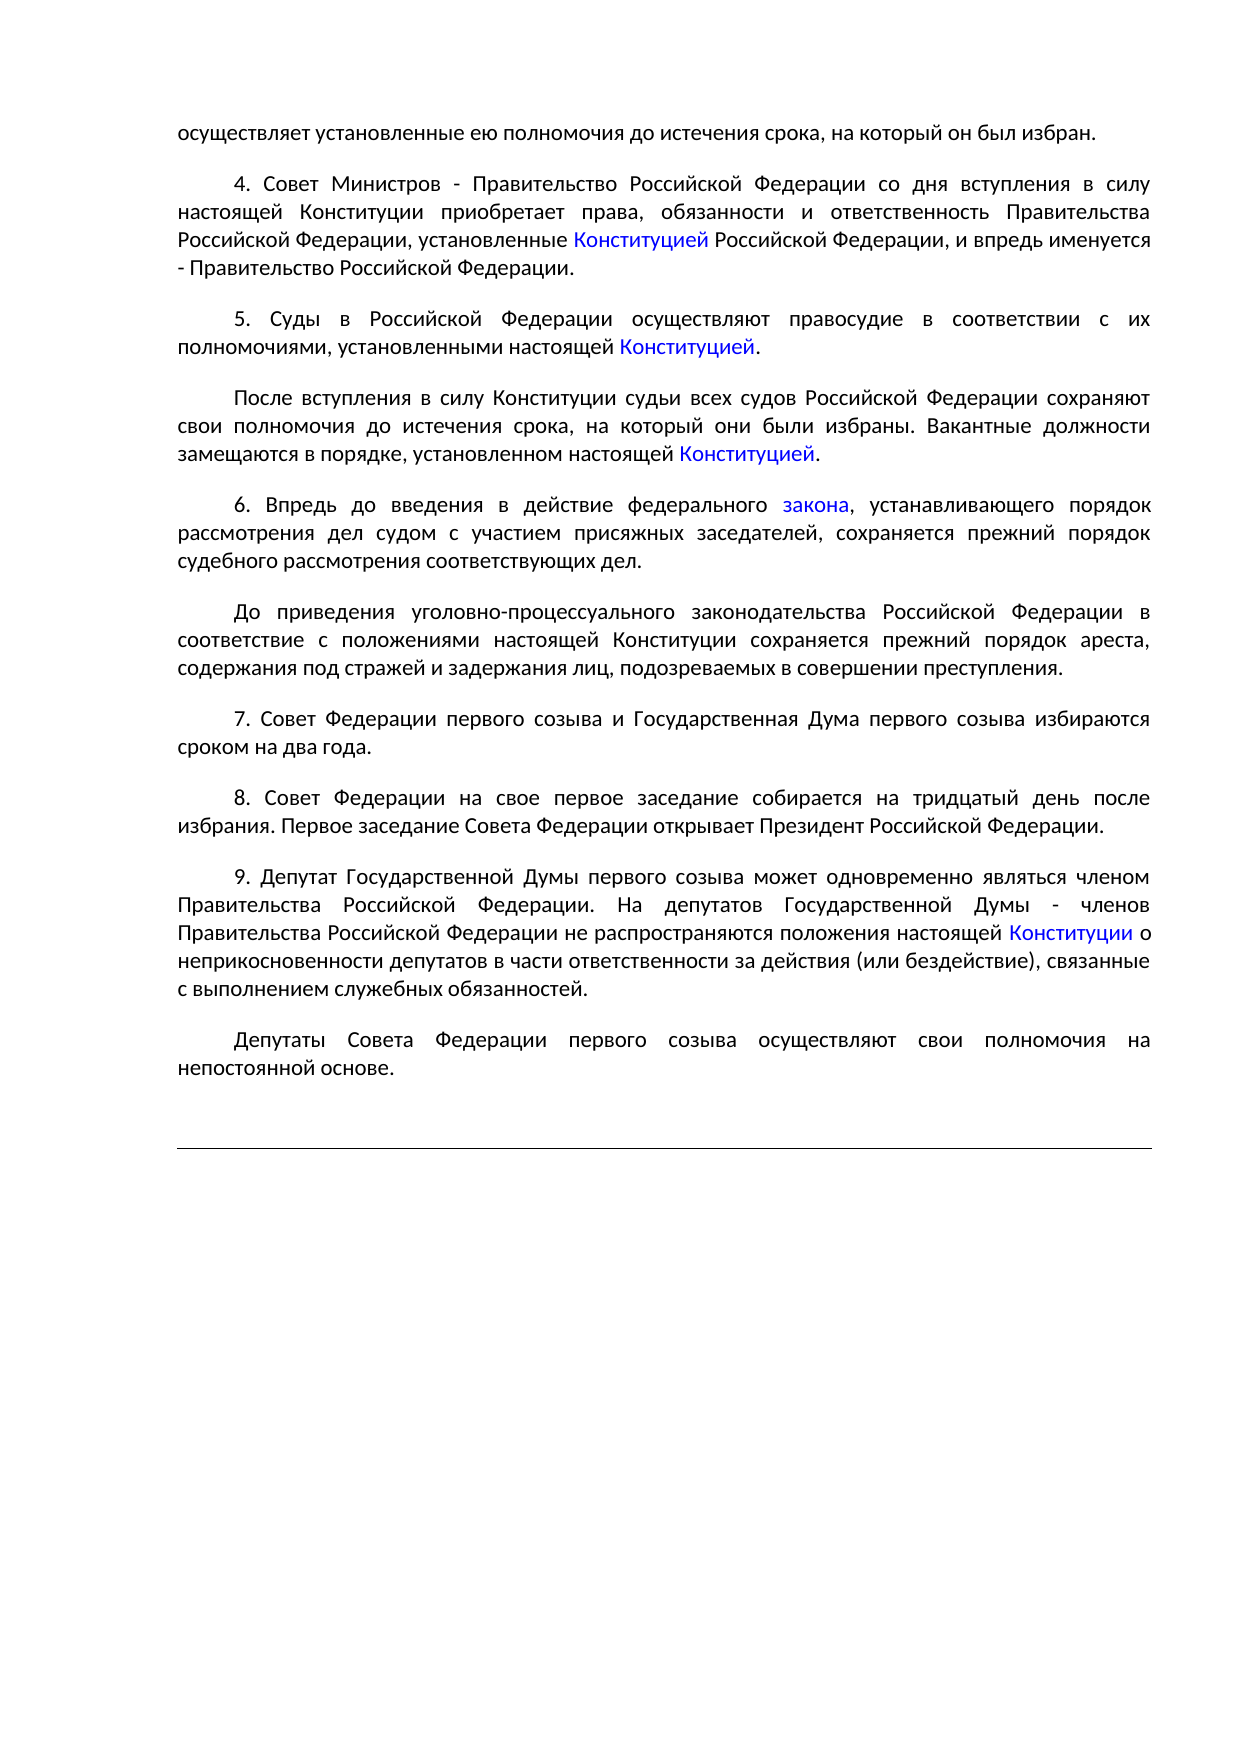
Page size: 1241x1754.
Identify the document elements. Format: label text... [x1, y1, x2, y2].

text 9. Депутат Государственной Думы первого созыва может одновременно являться членом Правительства Российской Федерации. На депутатов Государственной Думы - членов Правительства Российской Федерации не распространяются положения настоящей Конституции о неприкосновенности депутатов в части ответственности за действия (или бездействие), связанные с выполнением служебных обязанностей. [177, 862, 1152, 1002]
text 6. Впредь до введения в действие федерального закона, устанавливающего порядок рассмотрения дел судом с участием присяжных заседателей, сохраняется прежний порядок судебного рассмотрения соответствующих дел. [177, 490, 1152, 574]
text До приведения уголовно-процессуального законодательства Российской Федерации в соответствие с положениями настоящей Конституции сохраняется прежний порядок ареста, содержания под стражей и задержания лиц, подозреваемых в совершении преступления. [177, 597, 1152, 681]
text 7. Совет Федерации первого созыва и Государственная Дума первого созыва избираются сроком на два года. [177, 704, 1152, 760]
text 5. Суды в Российской Федерации осуществляют правосудие в соответствии с их полномочиями, установленными настоящей Конституцией. [177, 304, 1152, 360]
text 8. Совет Федерации на свое первое заседание собирается на тридцатый день после избрания. Первое заседание Совета Федерации открывает Президент Российской Федерации. [177, 783, 1152, 839]
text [177, 118, 1152, 146]
text Депутаты Совета Федерации первого созыва осуществляют свои полномочия на непостоянной основе. [177, 1025, 1152, 1081]
text После вступления в силу Конституции судьи всех судов Российской Федерации сохраняют свои полномочия до истечения срока, на который они были избраны. Вакантные должности замещаются в порядке, установленном настоящей Конституцией. [177, 383, 1152, 467]
text 4. Совет Министров - Правительство Российской Федерации со дня вступления в силу настоящей Конституции приобретает права, обязанности и ответственность Правительства Российской Федерации, установленные Конституцией Российской Федерации, и впредь именуется - Правительство Российской Федерации. [177, 169, 1152, 281]
